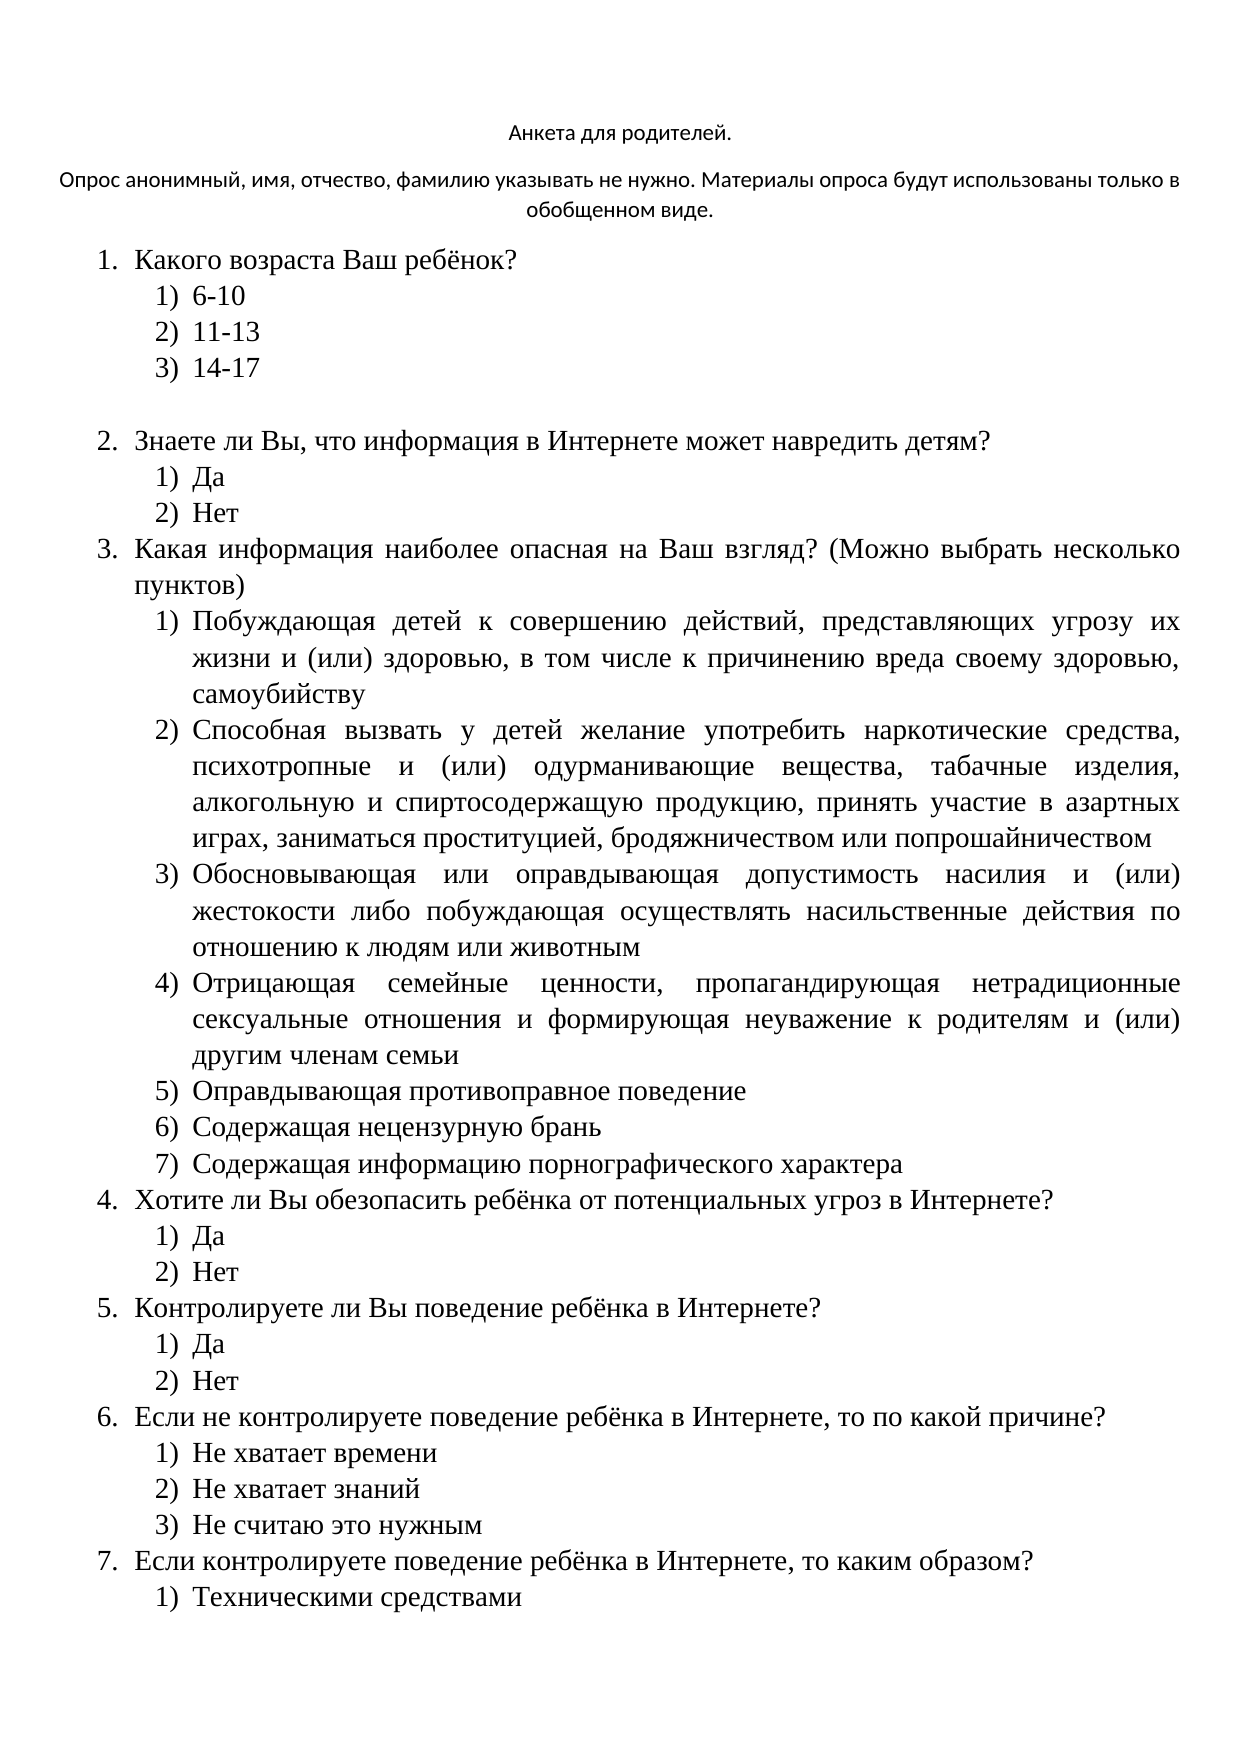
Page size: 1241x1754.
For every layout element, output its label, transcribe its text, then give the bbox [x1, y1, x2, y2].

list 6-10 [154, 278, 1181, 312]
list Если не контролируете поведение ребёнка в Интернете, то по какой причине? [97, 1399, 1181, 1432]
list Не хватает времени [154, 1435, 1181, 1468]
list 14-17 [154, 351, 1181, 384]
list Оправдывающая противоправное поведение [154, 1073, 1181, 1107]
list 11-13 [154, 314, 1181, 348]
list Да [154, 459, 1181, 492]
list Не считаю это нужным [154, 1507, 1181, 1541]
list Какого возраста Ваш ребёнок? [97, 242, 1181, 276]
text Опрос анонимный, имя, отчество, фамилию указывать не нужно. Материалы опроса будут использованы только в обобщенном виде. [59, 165, 1181, 223]
list Да [154, 1326, 1181, 1360]
list Побуждающая детей к совершению действий, представляющих угрозу их жизни и (или) здоровью, в том числе к причинению вреда своему здоровью, самоубийству [154, 603, 1181, 709]
list Отрицающая семейные ценности, пропагандирующая нетрадиционные сексуальные отношения и формирующая неуважение к родителям и (или) другим членам семьи [154, 965, 1181, 1071]
list Какая информация наиболее опасная на Ваш взгляд? (Можно выбрать несколько пунктов) [97, 531, 1181, 601]
list Нет [154, 1363, 1181, 1396]
list Содержащая нецензурную брань [154, 1109, 1181, 1143]
list Нет [154, 495, 1181, 529]
list Техническими средствами [154, 1579, 1181, 1613]
list Не хватает знаний [154, 1471, 1181, 1504]
list Нет [154, 1254, 1181, 1288]
list Обосновывающая или оправдывающая допустимость насилия и (или) жестокости либо побуждающая осуществлять насильственные действия по отношению к людям или животным [154, 857, 1181, 962]
list Да [154, 1218, 1181, 1252]
list Знаете ли Вы, что информация в Интернете может навредить детям? [97, 423, 1181, 456]
list Содержащая информацию порнографического характера [154, 1146, 1181, 1179]
list Способная вызвать у детей желание употребить наркотические средства, психотропные и (или) одурманивающие вещества, табачные изделия, алкогольную и спиртосодержащую продукцию, принять участие в азартных играх, заниматься проституцией, бродяжничеством или попрошайничеством [154, 712, 1181, 854]
list Хотите ли Вы обезопасить ребёнка от потенциальных угроз в Интернете? [97, 1182, 1181, 1215]
list Если контролируете поведение ребёнка в Интернете, то каким образом? [97, 1543, 1181, 1577]
text Анкета для родителей. [59, 118, 1181, 146]
list Контролируете ли Вы поведение ребёнка в Интернете? [97, 1290, 1181, 1324]
